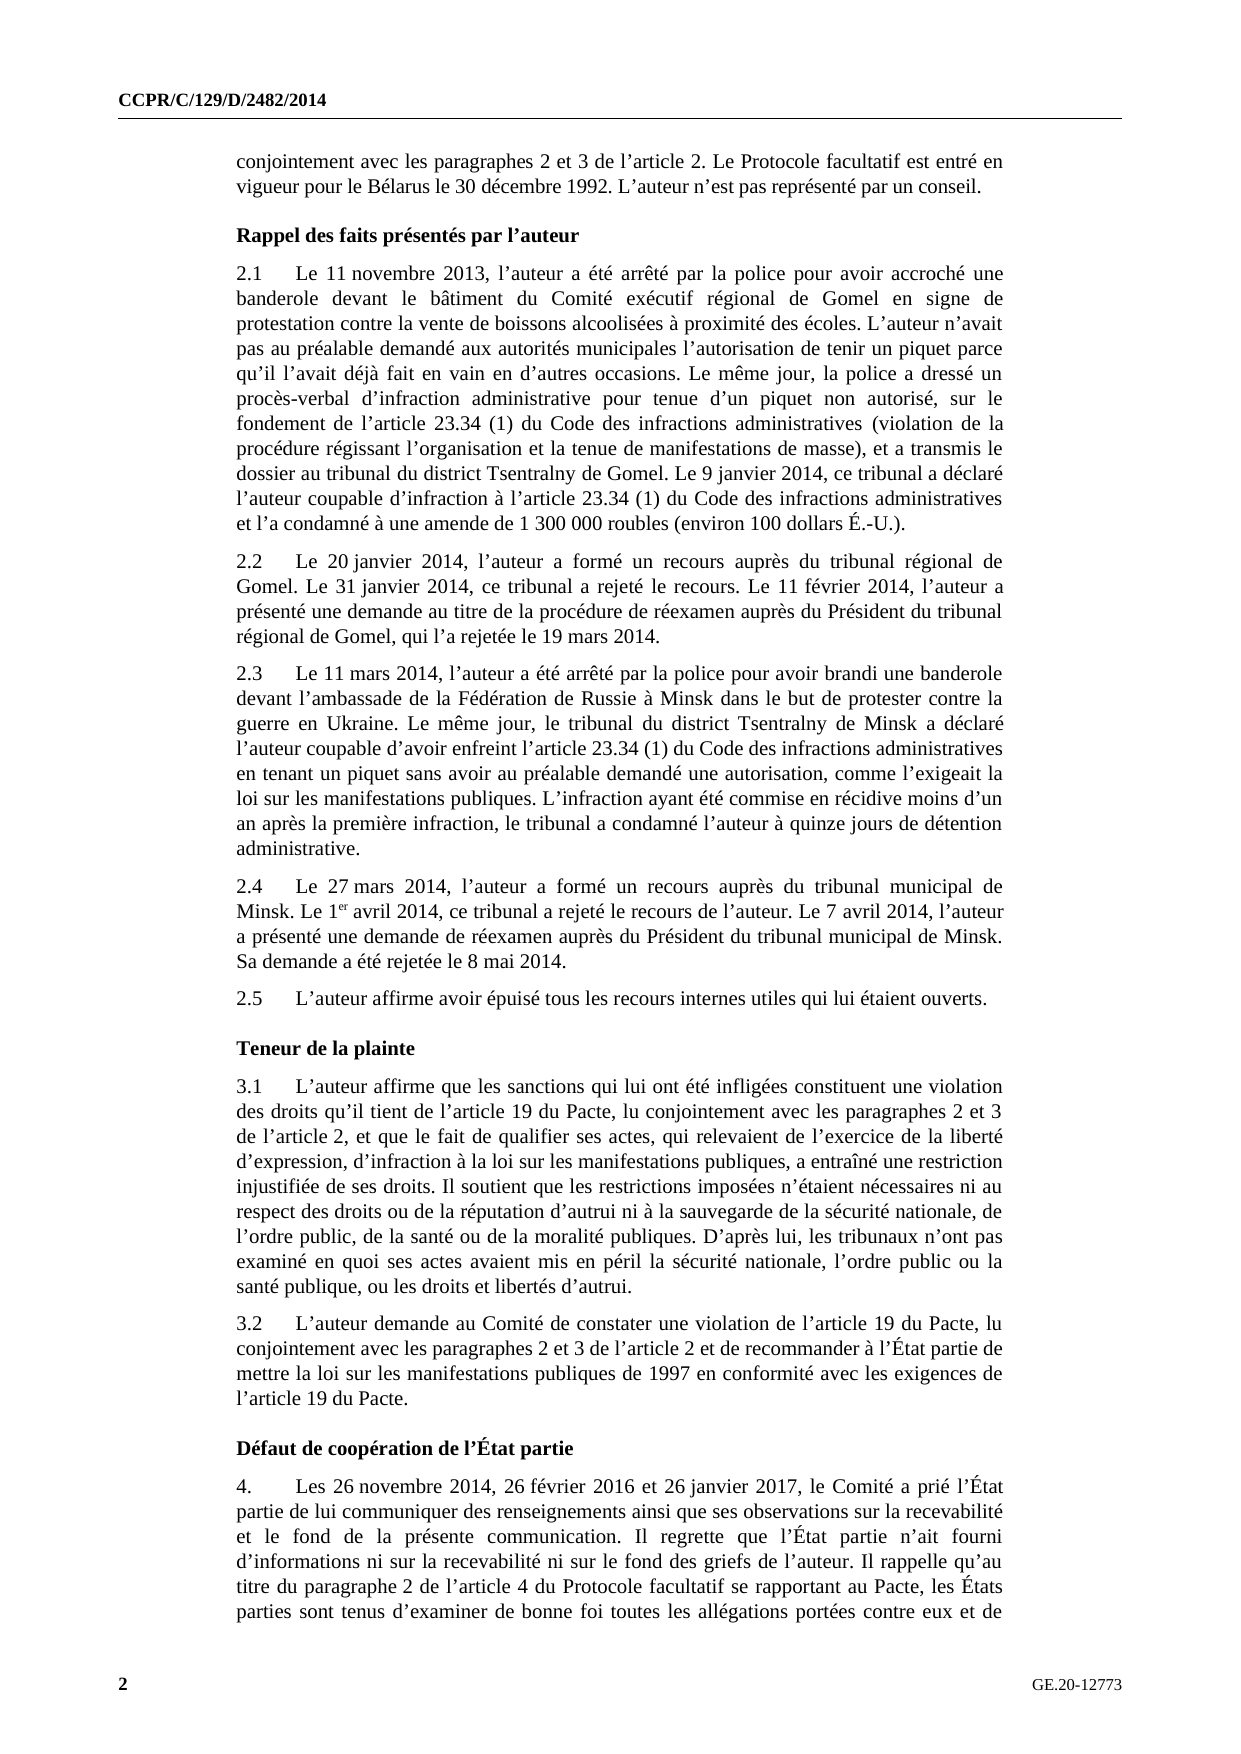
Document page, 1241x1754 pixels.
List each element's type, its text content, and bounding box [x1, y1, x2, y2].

text 3.2 L’auteur demande au Comité de constater une violation de l’article 19 du Pacte, lu conjointement avec les paragraphes 2 et 3 de l’article 2 et de recommander à l’État partie de mettre la loi sur les manifestations publiques de 1997 en conformité avec les exigences de l’article 19 du Pacte. [236, 1310, 1004, 1410]
text 2.1 Le 11 novembre 2013, l’auteur a été arrêté par la police pour avoir accroché une banderole devant le bâtiment du Comité exécutif régional de Gomel en signe de protestation contre la vente de boissons alcoolisées à proximité des écoles. L’auteur n’avait pas au préalable demandé aux autorités municipales l’autorisation de tenir un piquet parce qu’il l’avait déjà fait en vain en d’autres occasions. Le même jour, la police a dressé un procès-verbal d’infraction administrative pour tenue d’un piquet non autorisé, sur le fondement de l’article 23.34 (1) du Code des infractions administratives (violation de la procédure régissant l’organisation et la tenue de manifestations de masse), et a transmis le dossier au tribunal du district Tsentralny de Gomel. Le 9 janvier 2014, ce tribunal a déclaré l’auteur coupable d’infraction à l’article 23.34 (1) du Code des infractions administratives et l’a condamné à une amende de 1 300 000 roubles (environ 100 dollars É.-U.). [236, 260, 1004, 535]
text 2.3 Le 11 mars 2014, l’auteur a été arrêté par la police pour avoir brandi une banderole devant l’ambassade de la Fédération de Russie à Minsk dans le but de protester contre la guerre en Ukraine. Le même jour, le tribunal du district Tsentralny de Minsk a déclaré l’auteur coupable d’avoir enfreint l’article 23.34 (1) du Code des infractions administratives en tenant un piquet sans avoir au préalable demandé une autorisation, comme l’exigeait la loi sur les manifestations publiques. L’infraction ayant été commise en récidive moins d’un an après la première infraction, le tribunal a condamné l’auteur à quinze jours de détention administrative. [236, 660, 1004, 860]
text Défaut de coopération de l’État partie [118, 1435, 1004, 1460]
text Rappel des faits présentés par l’auteur [118, 223, 1004, 248]
text 2.2 Le 20 janvier 2014, l’auteur a formé un recours auprès du tribunal régional de Gomel. Le 31 janvier 2014, ce tribunal a rejeté le recours. Le 11 février 2014, l’auteur a présenté une demande au titre de la procédure de réexamen auprès du Président du tribunal régional de Gomel, qui l’a rejetée le 19 mars 2014. [236, 548, 1004, 648]
text 2.5 L’auteur affirme avoir épuisé tous les recours internes utiles qui lui étaient ouverts. [236, 985, 1004, 1010]
text 3.1 L’auteur affirme que les sanctions qui lui ont été infligées constituent une violation des droits qu’il tient de l’article 19 du Pacte, lu conjointement avec les paragraphes 2 et 3 de l’article 2, et que le fait de qualifier ses actes, qui relevaient de l’exercice de la liberté d’expression, d’infraction à la loi sur les manifestations publiques, a entraîné une restriction injustifiée de ses droits. Il soutient que les restrictions imposées n’étaient nécessaires ni au respect des droits ou de la réputation d’autrui ni à la sauvegarde de la sécurité nationale, de l’ordre public, de la santé ou de la moralité publiques. D’après lui, les tribunaux n’ont pas examiné en quoi ses actes avaient mis en péril la sécurité nationale, l’ordre public ou la santé publique, ou les droits et libertés d’autrui. [236, 1073, 1004, 1298]
text Teneur de la plainte [118, 1035, 1004, 1060]
text 2.4 Le 27 mars 2014, l’auteur a formé un recours auprès du tribunal municipal de Minsk. Le 1er avril 2014, ce tribunal a rejeté le recours de l’auteur. Le 7 avril 2014, l’auteur a présenté une demande de réexamen auprès du Président du tribunal municipal de Minsk. Sa demande a été rejetée le 8 mai 2014. [236, 873, 1004, 973]
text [236, 1473, 1004, 1623]
